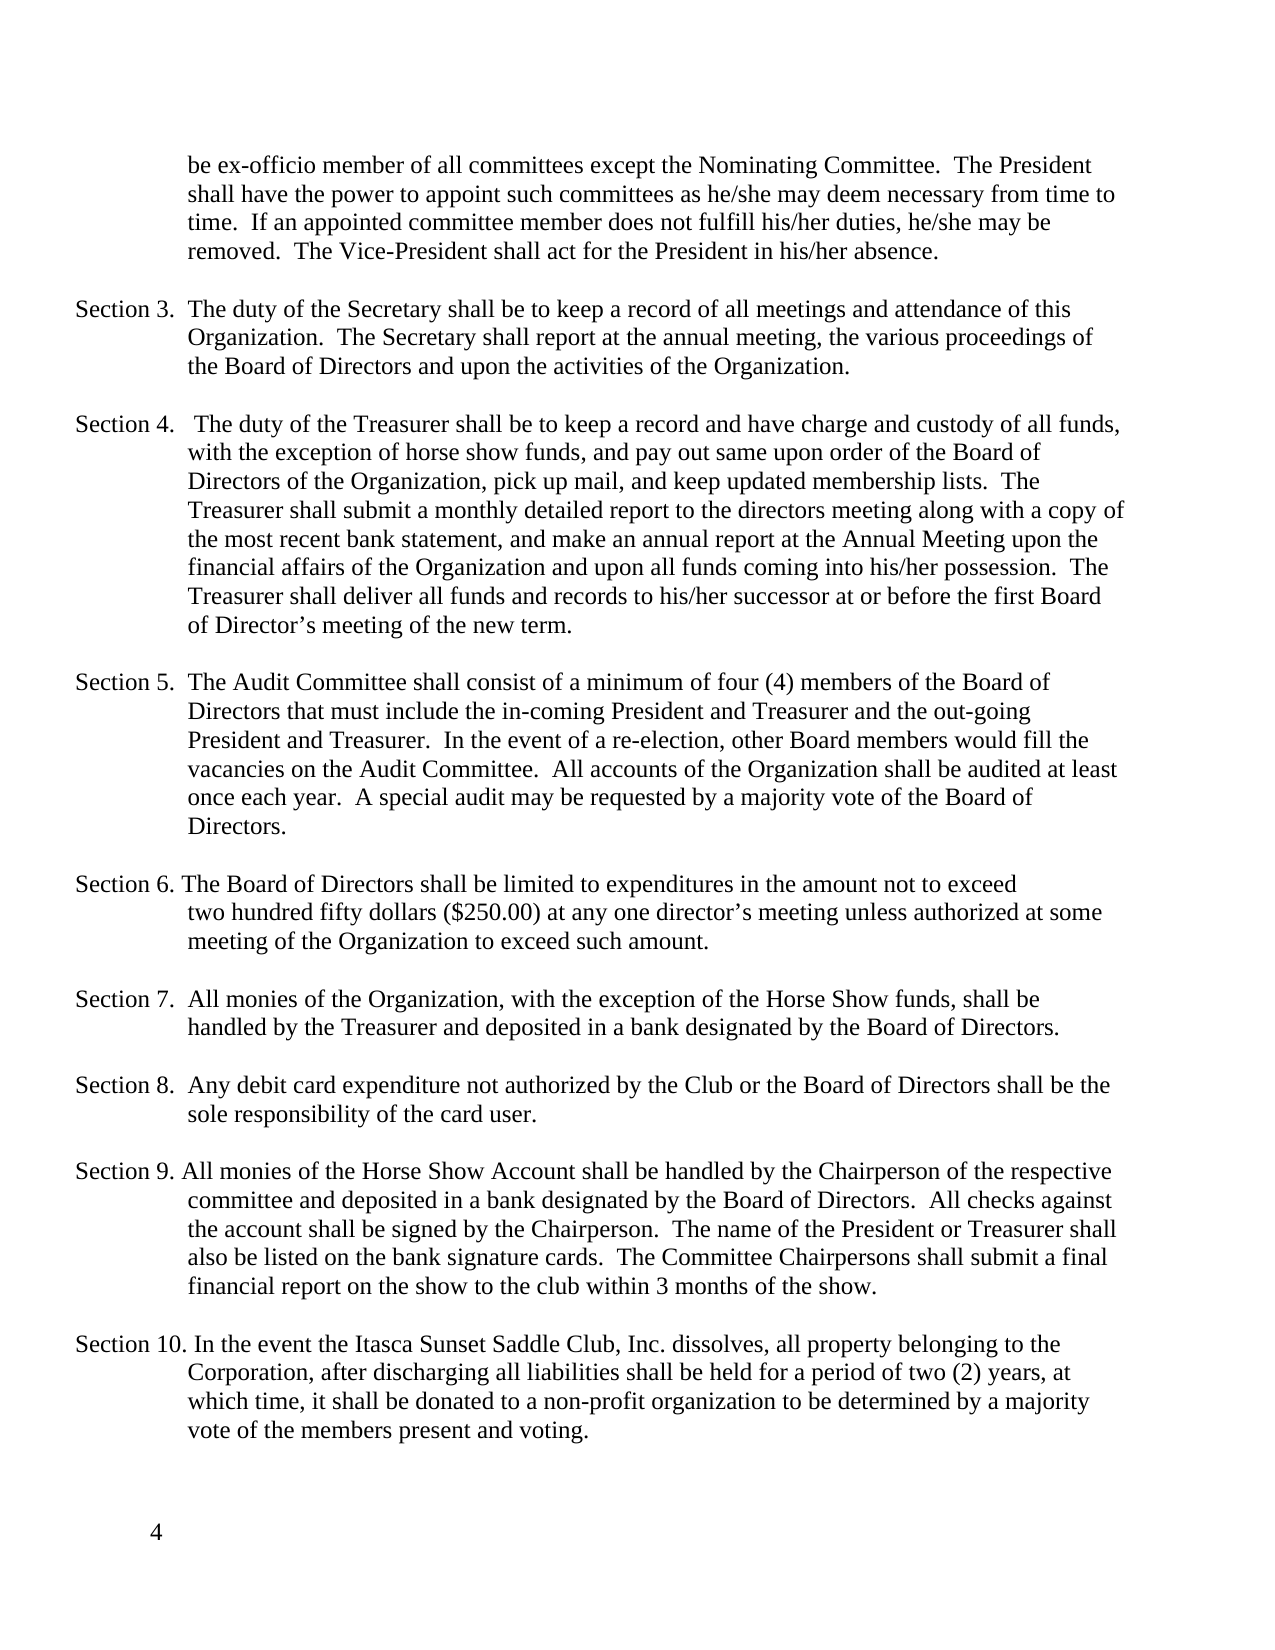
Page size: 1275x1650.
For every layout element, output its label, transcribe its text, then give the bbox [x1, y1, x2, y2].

text Section 6. The Board of Directors shall be limited to expenditures in the amount not to exceed [75, 869, 1125, 897]
text Section 9. All monies of the Horse Show Account shall be handled by the Chairperson of the respective committee and deposited in a bank designated by the Board of Directors. All checks against the account shall be signed by the Chairperson. The name of the President or Treasurer shall also be listed on the bank signature cards. The Committee Chairpersons shall submit a final financial report on the show to the club within 3 months of the show. [75, 1156, 1125, 1300]
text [75, 150, 1125, 265]
text Section 3. The duty of the Secretary shall be to keep a record of all meetings and attendance of this Organization. The Secretary shall report at the annual meeting, the various proceedings of the Board of Directors and upon the activities of the Organization. [75, 294, 1125, 380]
text Section 10. In the event the Itasca Sunset Saddle Club, Inc. dissolves, all property belonging to the Corporation, after discharging all liabilities shall be held for a period of two (2) years, at which time, it shall be donated to a non-profit organization to be determined by a majority vote of the members present and voting. [75, 1329, 1125, 1444]
text Section 7. All monies of the Organization, with the exception of the Horse Show funds, shall be handled by the Treasurer and deposited in a bank designated by the Board of Directors. [75, 984, 1125, 1041]
text two hundred fifty dollars ($250.00) at any one director’s meeting unless authorized at some meeting of the Organization to exceed such amount. [75, 897, 1125, 955]
text Section 4. The duty of the Treasurer shall be to keep a record and have charge and custody of all funds, with the exception of horse show funds, and pay out same upon order of the Board of Directors of the Organization, pick up mail, and keep updated membership lists. The Treasurer shall submit a monthly detailed report to the directors meeting along with a copy of the most recent bank statement, and make an annual report at the Annual Meeting upon the financial affairs of the Organization and upon all funds coming into his/her possession. The Treasurer shall deliver all funds and records to his/her successor at or before the first Board of Director’s meeting of the new term. [75, 409, 1125, 639]
text Section 8. Any debit card expenditure not authorized by the Club or the Board of Directors shall be the sole responsibility of the card user. [75, 1070, 1125, 1127]
text Section 5. The Audit Committee shall consist of a minimum of four (4) members of the Board of Directors that must include the in-coming President and Treasurer and the out-going President and Treasurer. In the event of a re-election, other Board members would fill the vacancies on the Audit Committee. All accounts of the Organization shall be audited at least once each year. A special audit may be requested by a majority vote of the Board of Directors. [75, 667, 1125, 840]
